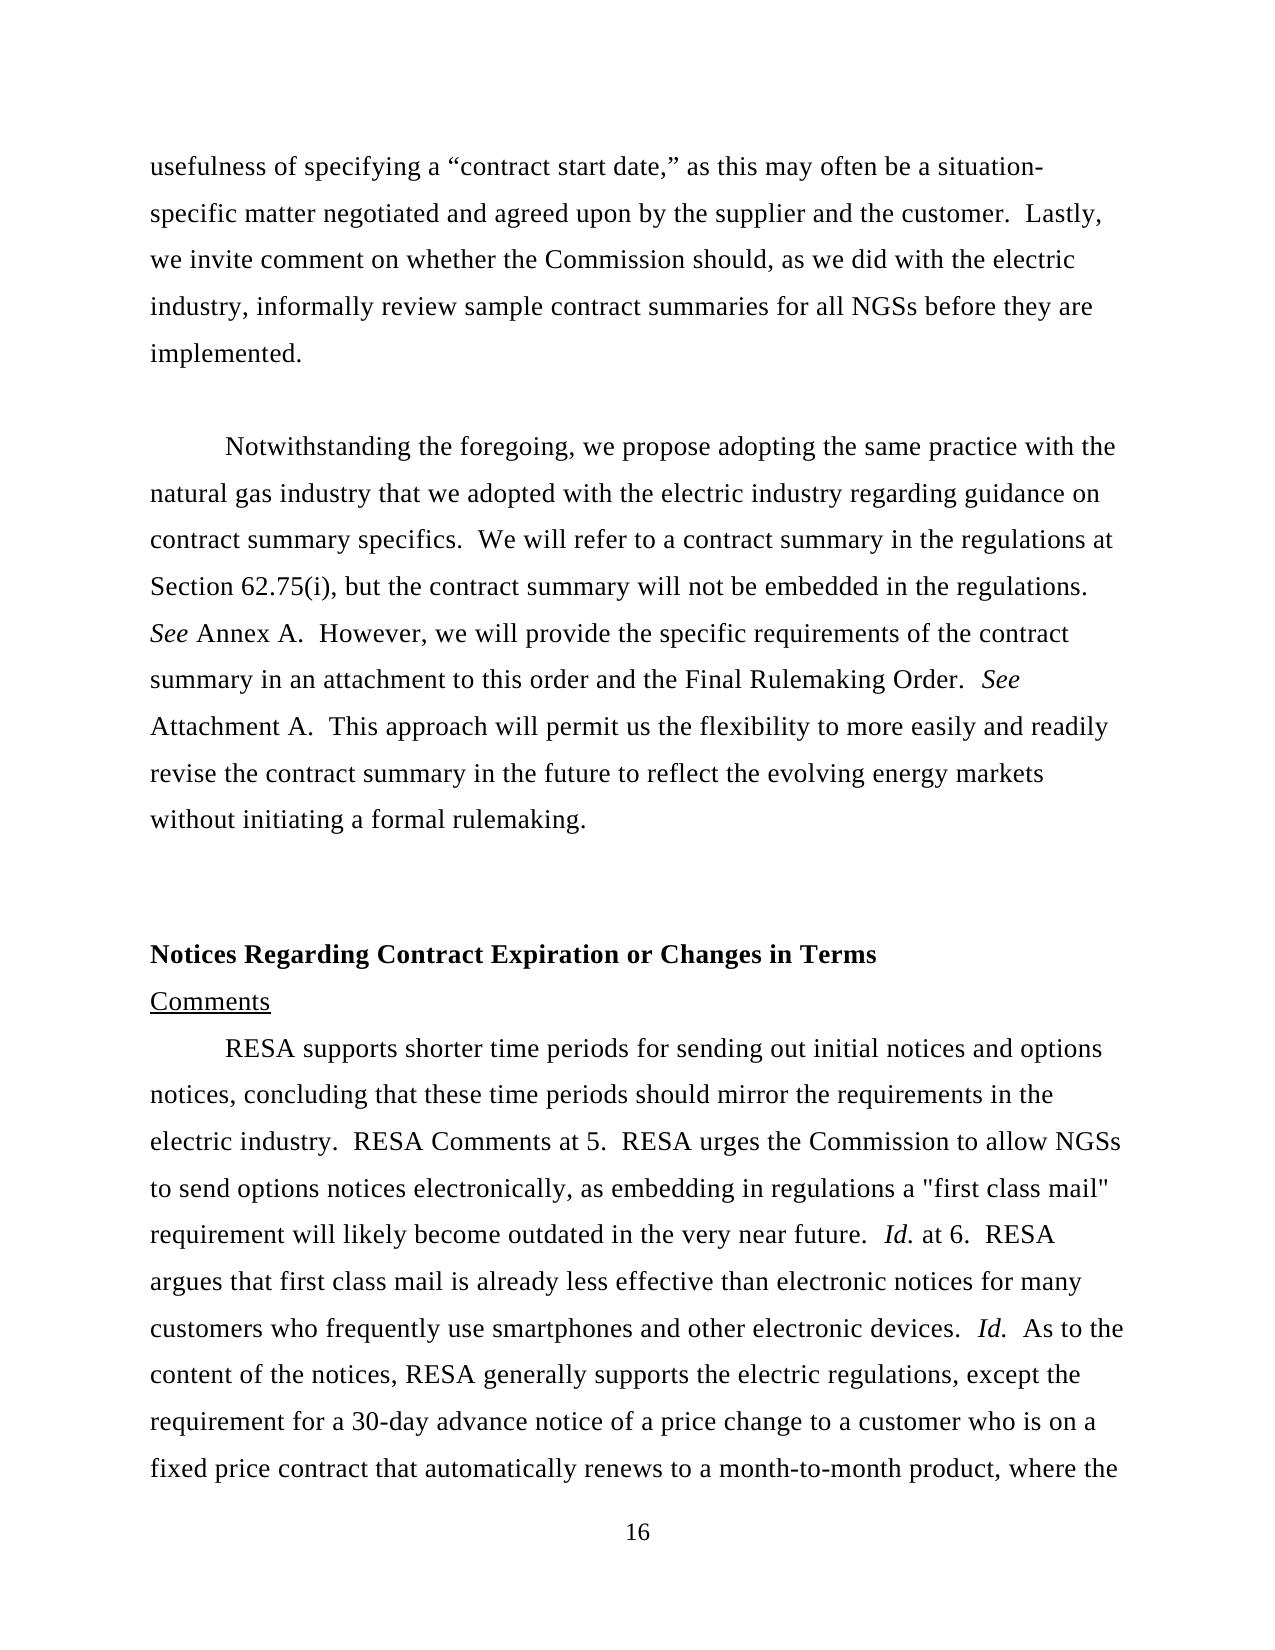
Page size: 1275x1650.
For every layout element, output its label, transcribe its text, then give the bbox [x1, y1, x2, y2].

text Notices Regarding Contract Expiration or Changes in Terms [150, 939, 1125, 970]
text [150, 1032, 1125, 1483]
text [150, 150, 1125, 368]
text Notwithstanding the foregoing, we propose adopting the same practice with the natural gas industry that we adopted with the electric industry regarding guidance on contract summary specifics. We will refer to a contract summary in the regulations at Section 62.75(i), but the contract summary will not be embedded in the regulations. See Annex A. However, we will provide the specific requirements of the contract summary in an attachment to this order and the Final Rulemaking Order. See Attachment A. This approach will permit us the flexibility to more easily and readily revise the contract summary in the future to reflect the evolving energy markets without initiating a formal rulemaking. [150, 430, 1125, 834]
text Comments [150, 985, 1125, 1016]
